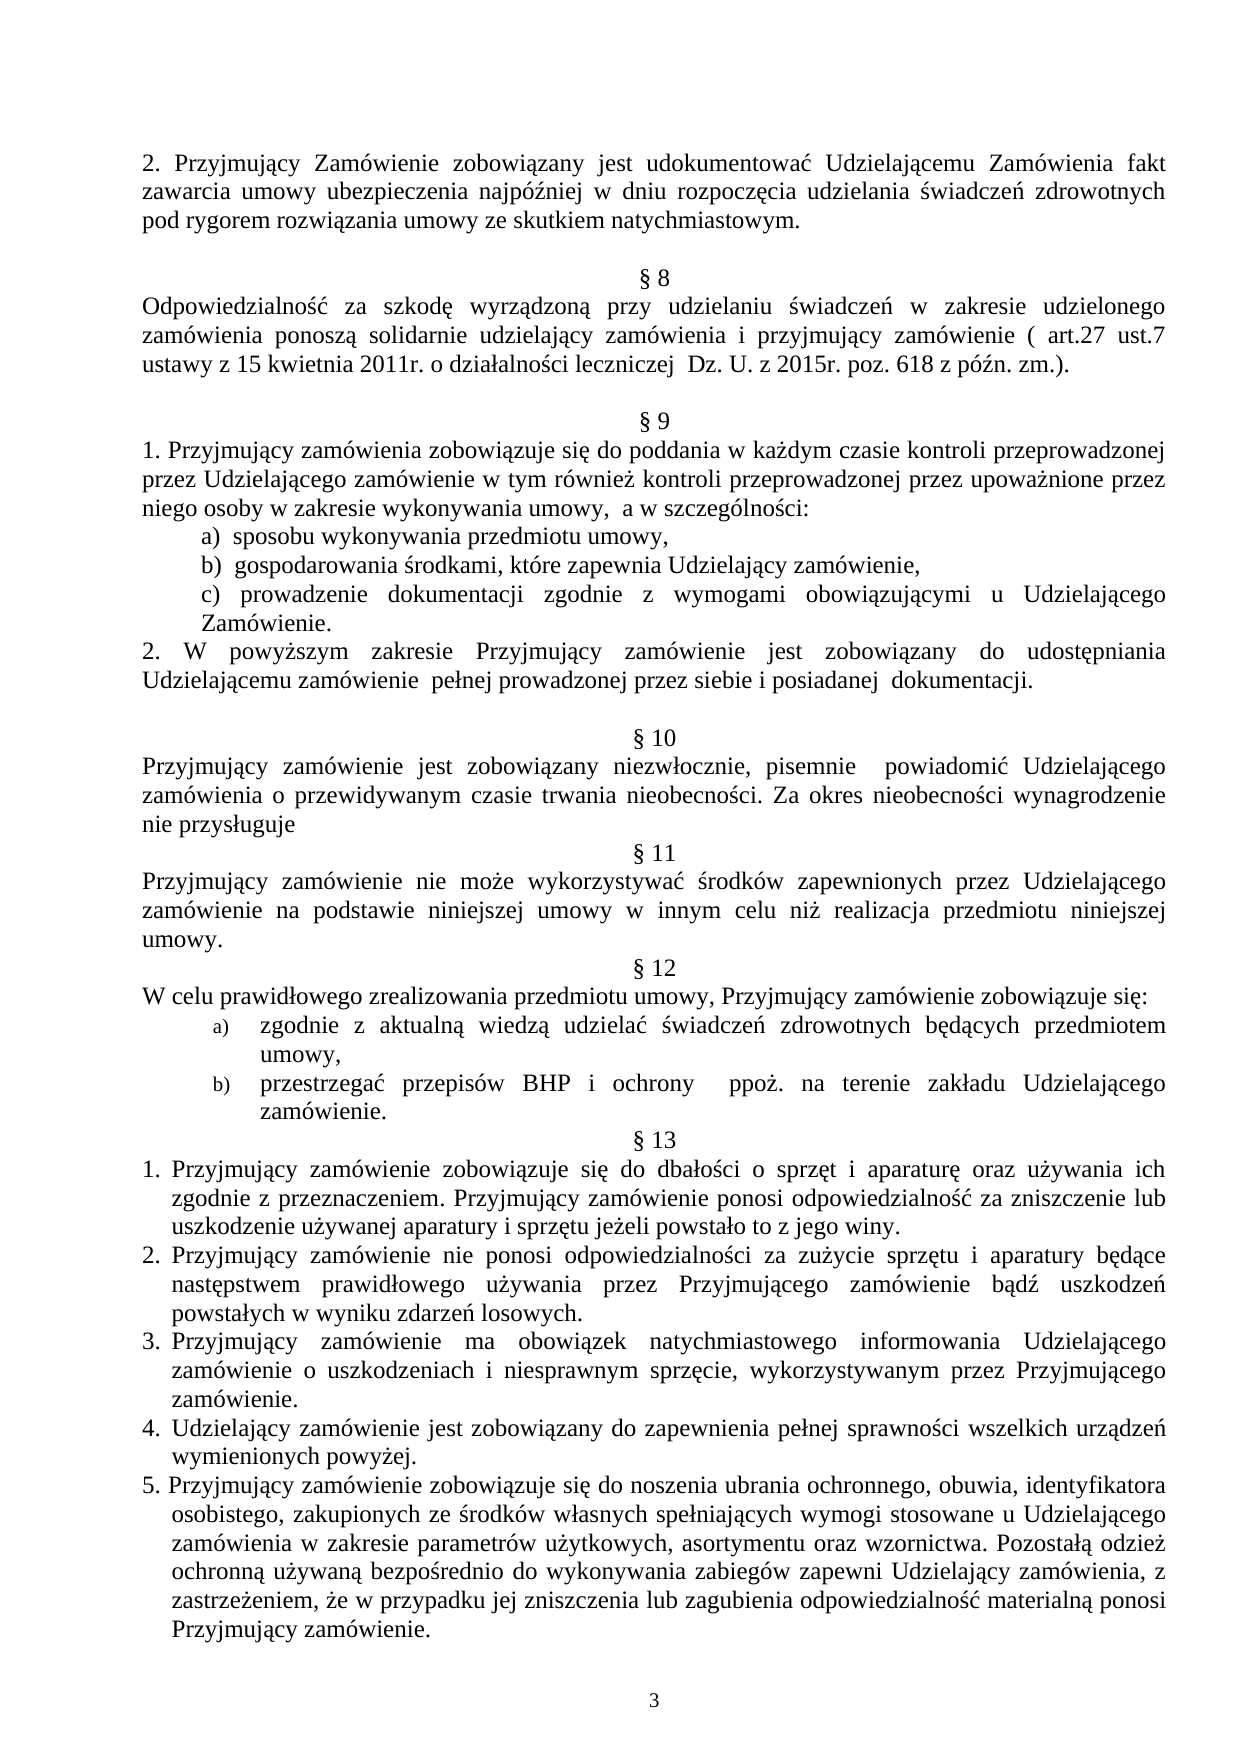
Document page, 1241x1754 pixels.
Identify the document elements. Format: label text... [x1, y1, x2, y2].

text § 12 [142, 953, 1167, 981]
text 2. Przyjmujący zamówienie nie ponosi odpowiedzialności za zużycie sprzętu i aparatury będące następstwem prawidłowego używania przez Przyjmującego zamówienie bądź uszkodzeń powstałych w wyniku zdarzeń losowych. [142, 1240, 1167, 1326]
list zgodnie z aktualną wiedzą udzielać świadczeń zdrowotnych będących przedmiotem umowy, [213, 1010, 1167, 1068]
text 1. Przyjmujący zamówienie zobowiązuje się do dbałości o sprzęt i aparaturę oraz używania ich zgodnie z przeznaczeniem. Przyjmujący zamówienie ponosi odpowiedzialność za zniszczenie lub uszkodzenie używanej aparatury i sprzętu jeżeli powstało to z jego winy. [142, 1154, 1167, 1240]
text § 10 [142, 723, 1167, 751]
text 2. Przyjmujący Zamówienie zobowiązany jest udokumentować Udzielającemu Zamówienia fakt zawarcia umowy ubezpieczenia najpóźniej w dniu rozpoczęcia udzielania świadczeń zdrowotnych pod rygorem rozwiązania umowy ze skutkiem natychmiastowym. [142, 148, 1167, 234]
text 2. W powyższym zakresie Przyjmujący zamówienie jest zobowiązany do udostępniania Udzielającemu zamówienie pełnej prowadzonej przez siebie i posiadanej dokumentacji. [142, 636, 1167, 694]
text c) prowadzenie dokumentacji zgodnie z wymogami obowiązującymi u Udzielającego Zamówienie. [201, 579, 1167, 636]
text 3. Przyjmujący zamówienie ma obowiązek natychmiastowego informowania Udzielającego zamówienie o uszkodzeniach i niesprawnym sprzęcie, wykorzystywanym przez Przyjmującego zamówienie. [142, 1326, 1167, 1413]
text 1. Przyjmujący zamówienia zobowiązuje się do poddania w każdym czasie kontroli przeprowadzonej przez Udzielającego zamówienie w tym również kontroli przeprowadzonej przez upoważnione przez niego osoby w zakresie wykonywania umowy, a w szczególności: [142, 435, 1167, 521]
text § 13 [142, 1125, 1167, 1154]
text Przyjmujący zamówienie jest zobowiązany niezwłocznie, pisemnie powiadomić Udzielającego zamówienia o przewidywanym czasie trwania nieobecności. Za okres nieobecności wynagrodzenie nie przysługuje [142, 751, 1167, 838]
text 4. Udzielający zamówienie jest zobowiązany do zapewnienia pełnej sprawności wszelkich urządzeń wymienionych powyżej. [142, 1413, 1167, 1470]
text b) gospodarowania środkami, które zapewnia Udzielający zamówienie, [201, 550, 1167, 579]
text Odpowiedzialność za szkodę wyrządzoną przy udzielaniu świadczeń w zakresie udzielonego zamówienia ponoszą solidarnie udzielający zamówienia i przyjmujący zamówienie ( art.27 ust.7 ustawy z 15 kwietnia 2011r. o działalności leczniczej Dz. U. z 2015r. poz. 618 z późn. zm.). [142, 291, 1167, 378]
text 5. Przyjmujący zamówienie zobowiązuje się do noszenia ubrania ochronnego, obuwia, identyfikatora osobistego, zakupionych ze środków własnych spełniających wymogi stosowane u Udzielającego zamówienia w zakresie parametrów użytkowych, asortymentu oraz wzornictwa. Pozostałą odzież ochronną używaną bezpośrednio do wykonywania zabiegów zapewni Udzielający zamówienia, z zastrzeżeniem, że w przypadku jej zniszczenia lub zagubienia odpowiedzialność materialną ponosi Przyjmujący zamówienie. [142, 1470, 1167, 1643]
text § 11 [142, 838, 1167, 866]
text Przyjmujący zamówienie nie może wykorzystywać środków zapewnionych przez Udzielającego zamówienie na podstawie niniejszej umowy w innym celu niż realizacja przedmiotu niniejszej umowy. [142, 866, 1167, 953]
text W celu prawidłowego zrealizowania przedmiotu umowy, Przyjmujący zamówienie zobowiązuje się: [112, 981, 1167, 1010]
text § 8 [142, 263, 1167, 291]
list przestrzegać przepisów BHP i ochrony ppoż. na terenie zakładu Udzielającego zamówienie. [213, 1068, 1167, 1125]
text § 9 [142, 406, 1167, 435]
text a) sposobu wykonywania przedmiotu umowy, [201, 521, 1167, 550]
